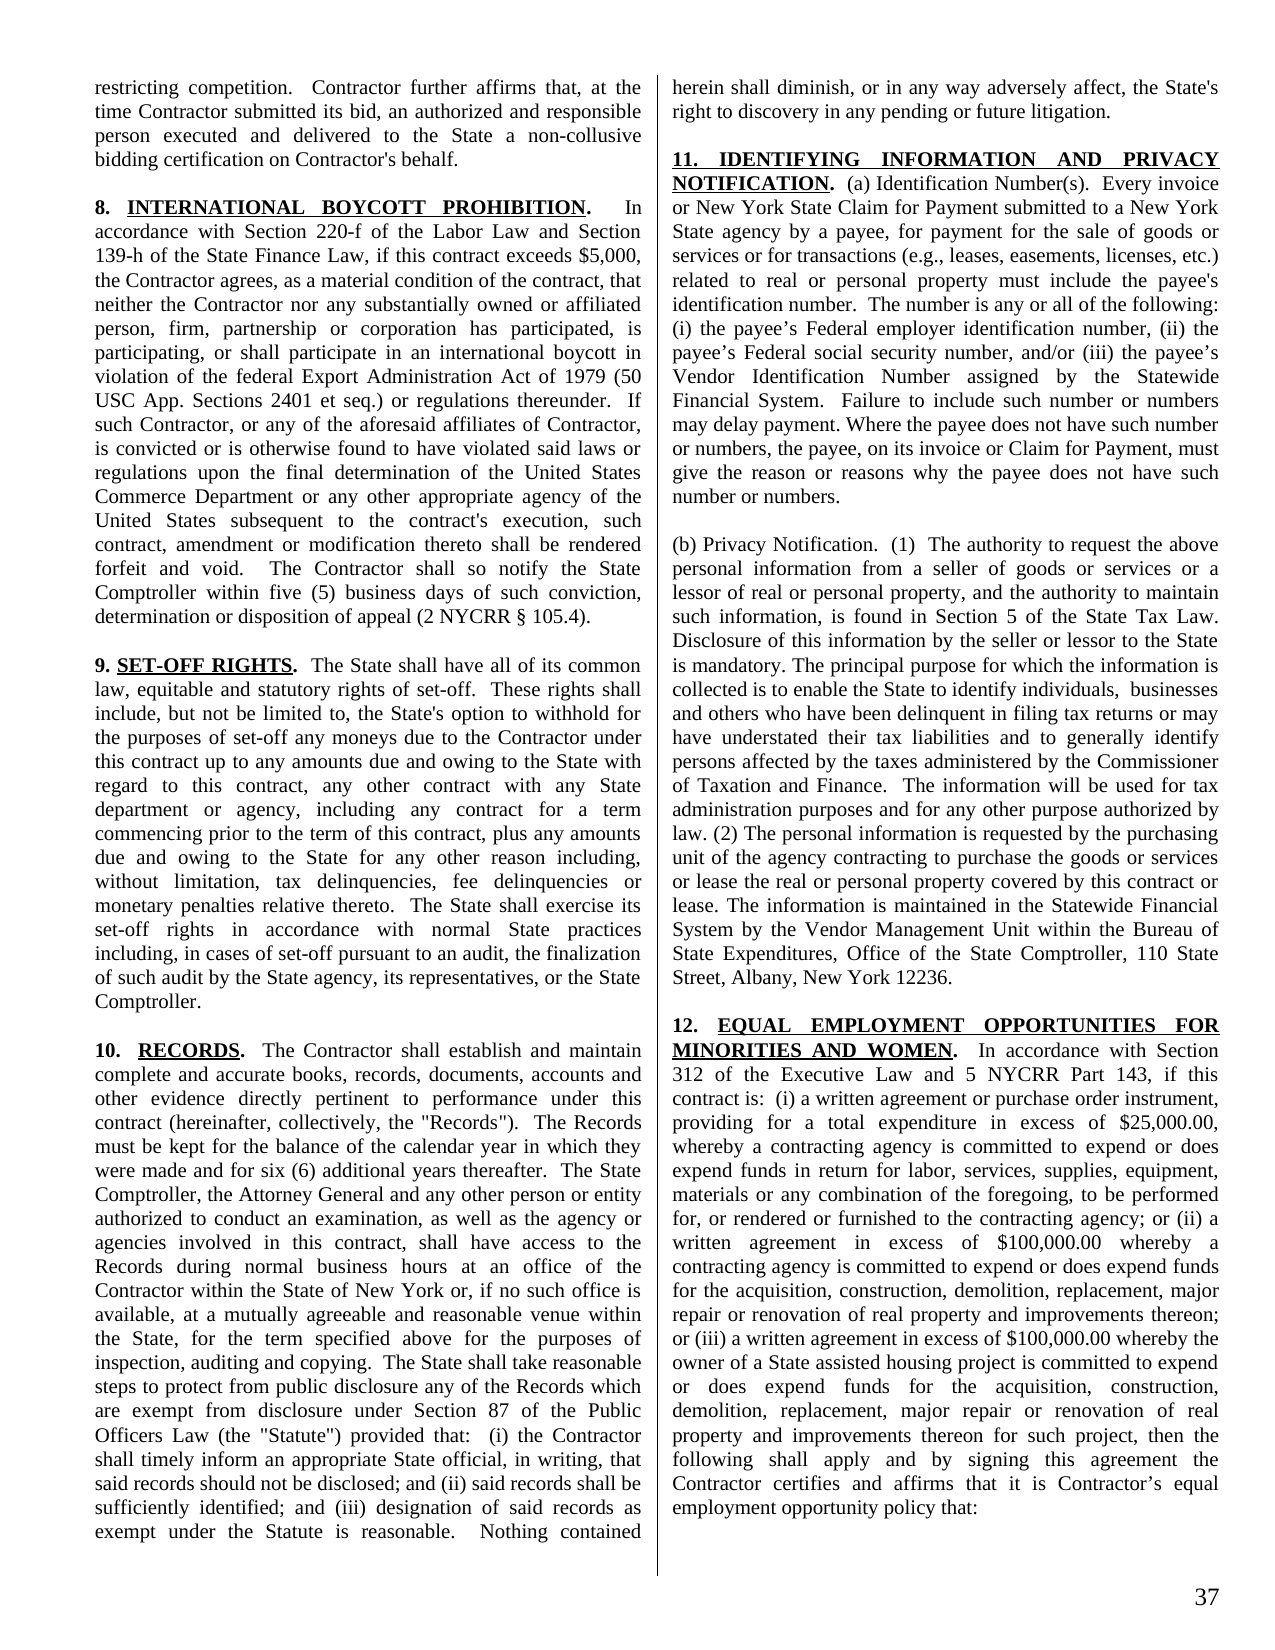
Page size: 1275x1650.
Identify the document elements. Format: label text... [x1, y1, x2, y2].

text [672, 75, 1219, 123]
text 8. INTERNATIONAL BOYCOTT PROHIBITION. In accordance with Section 220-f of the Labor Law and Section 139-h of the State Finance Law, if this contract exceeds $5,000, the Contractor agrees, as a material condition of the contract, that neither the Contractor nor any substantially owned or affiliated person, firm, partnership or corporation has participated, is participating, or shall participate in an international boycott in violation of the federal Export Administration Act of 1979 (50 USC App. Sections 2401 et seq.) or regulations thereunder. If such Contractor, or any of the aforesaid affiliates of Contractor, is convicted or is otherwise found to have violated said laws or regulations upon the final determination of the United States Commerce Department or any other appropriate agency of the United States subsequent to the contract's execution, such contract, amendment or modification thereto shall be rendered forfeit and void. The Contractor shall so notify the State Comptroller within five (5) business days of such conviction, determination or disposition of appeal (2 NYCRR § 105.4). [94, 195, 642, 628]
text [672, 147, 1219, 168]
text (b) Privacy Notification. (1) The authority to request the above personal information from a seller of goods or services or a lessor of real or personal property, and the authority to maintain such information, is found in Section 5 of the State Tax Law. Disclosure of this information by the seller or lessor to the State is mandatory. The principal purpose for which the information is collected is to enable the State to identify individuals, businesses and others who have been delinquent in filing tax returns or may have understated their tax liabilities and to generally identify persons affected by the taxes administered by the Commissioner of Taxation and Finance. The information will be used for tax administration purposes and for any other purpose authorized by law. (2) The personal information is requested by the purchasing unit of the agency contracting to purchase the goods or services or lease the real or personal property covered by this contract or lease. The information is maintained in the Statewide Financial System by the Vendor Management Unit within the Bureau of State Expenditures, Office of the State Comptroller, 110 State Street, Albany, New York 12236. [672, 532, 1219, 989]
text 11. IDENTIFYING INFORMATION AND PRIVACY NOTIFICATION. (a) Identification Number(s). Every invoice or New York State Claim for Payment submitted to a New York State agency by a payee, for payment for the sale of goods or services or for transactions (e.g., leases, easements, licenses, etc.) related to real or personal property must include the payee's identification number. The number is any or all of the following: (i) the payee’s Federal employer identification number, (ii) the payee’s Federal social security number, and/or (iii) the payee’s Vendor Identification Number assigned by the Statewide Financial System. Failure to include such number or numbers may delay payment. Where the payee does not have such number or numbers, the payee, on its invoice or Claim for Payment, must give the reason or reasons why the payee does not have such number or numbers. [672, 169, 1219, 508]
text 10. RECORDS. The Contractor shall establish and maintain complete and accurate books, records, documents, accounts and other evidence directly pertinent to performance under this contract (hereinafter, collectively, the "Records"). The Records must be kept for the balance of the calendar year in which they were made and for six (6) additional years thereafter. The State Comptroller, the Attorney General and any other person or entity authorized to conduct an examination, as well as the agency or agencies involved in this contract, shall have access to the Records during normal business hours at an office of the Contractor within the State of New York or, if no such office is available, at a mutually agreeable and reasonable venue within the State, for the term specified above for the purposes of inspection, auditing and copying. The State shall take reasonable steps to protect from public disclosure any of the Records which are exempt from disclosure under Section 87 of the Public Officers Law (the "Statute") provided that: (i) the Contractor shall timely inform an appropriate State official, in writing, that said records should not be disclosed; and (ii) said records shall be sufficiently identified; and (iii) designation of said records as exempt under the Statute is reasonable. Nothing contained herein shall diminish, or in any way adversely affect, the State's right to discovery in any pending or future litigation. [94, 1037, 642, 1543]
text 12. EQUAL EMPLOYMENT OPPORTUNITIES FOR MINORITIES AND WOMEN. In accordance with Section 312 of the Executive Law and 5 NYCRR Part 143, if this contract is: (i) a written agreement or purchase order instrument, providing for a total expenditure in excess of $25,000.00, whereby a contracting agency is committed to expend or does expend funds in return for labor, services, supplies, equipment, materials or any combination of the foregoing, to be performed for, or rendered or furnished to the contracting agency; or (ii) a written agreement in excess of $100,000.00 whereby a contracting agency is committed to expend or does expend funds for the acquisition, construction, demolition, replacement, major repair or renovation of real property and improvements thereon; or (iii) a written agreement in excess of $100,000.00 whereby the owner of a State assisted housing project is committed to expend or does expend funds for the acquisition, construction, demolition, replacement, major repair or renovation of real property and improvements thereon for such project, then the following shall apply and by signing this agreement the Contractor certifies and affirms that it is Contractor’s equal employment opportunity policy that: [672, 1013, 1219, 1519]
text 9. SET-OFF RIGHTS. The State shall have all of its common law, equitable and statutory rights of set-off. These rights shall include, but not be limited to, the State's option to withhold for the purposes of set-off any moneys due to the Contractor under this contract up to any amounts due and owing to the State with regard to this contract, any other contract with any State department or agency, including any contract for a term commencing prior to the term of this contract, plus any amounts due and owing to the State for any other reason including, without limitation, tax delinquencies, fee delinquencies or monetary penalties relative thereto. The State shall exercise its set-off rights in accordance with normal State practices including, in cases of set-off pursuant to an audit, the finalization of such audit by the State agency, its representatives, or the State Comptroller. [94, 652, 642, 1013]
